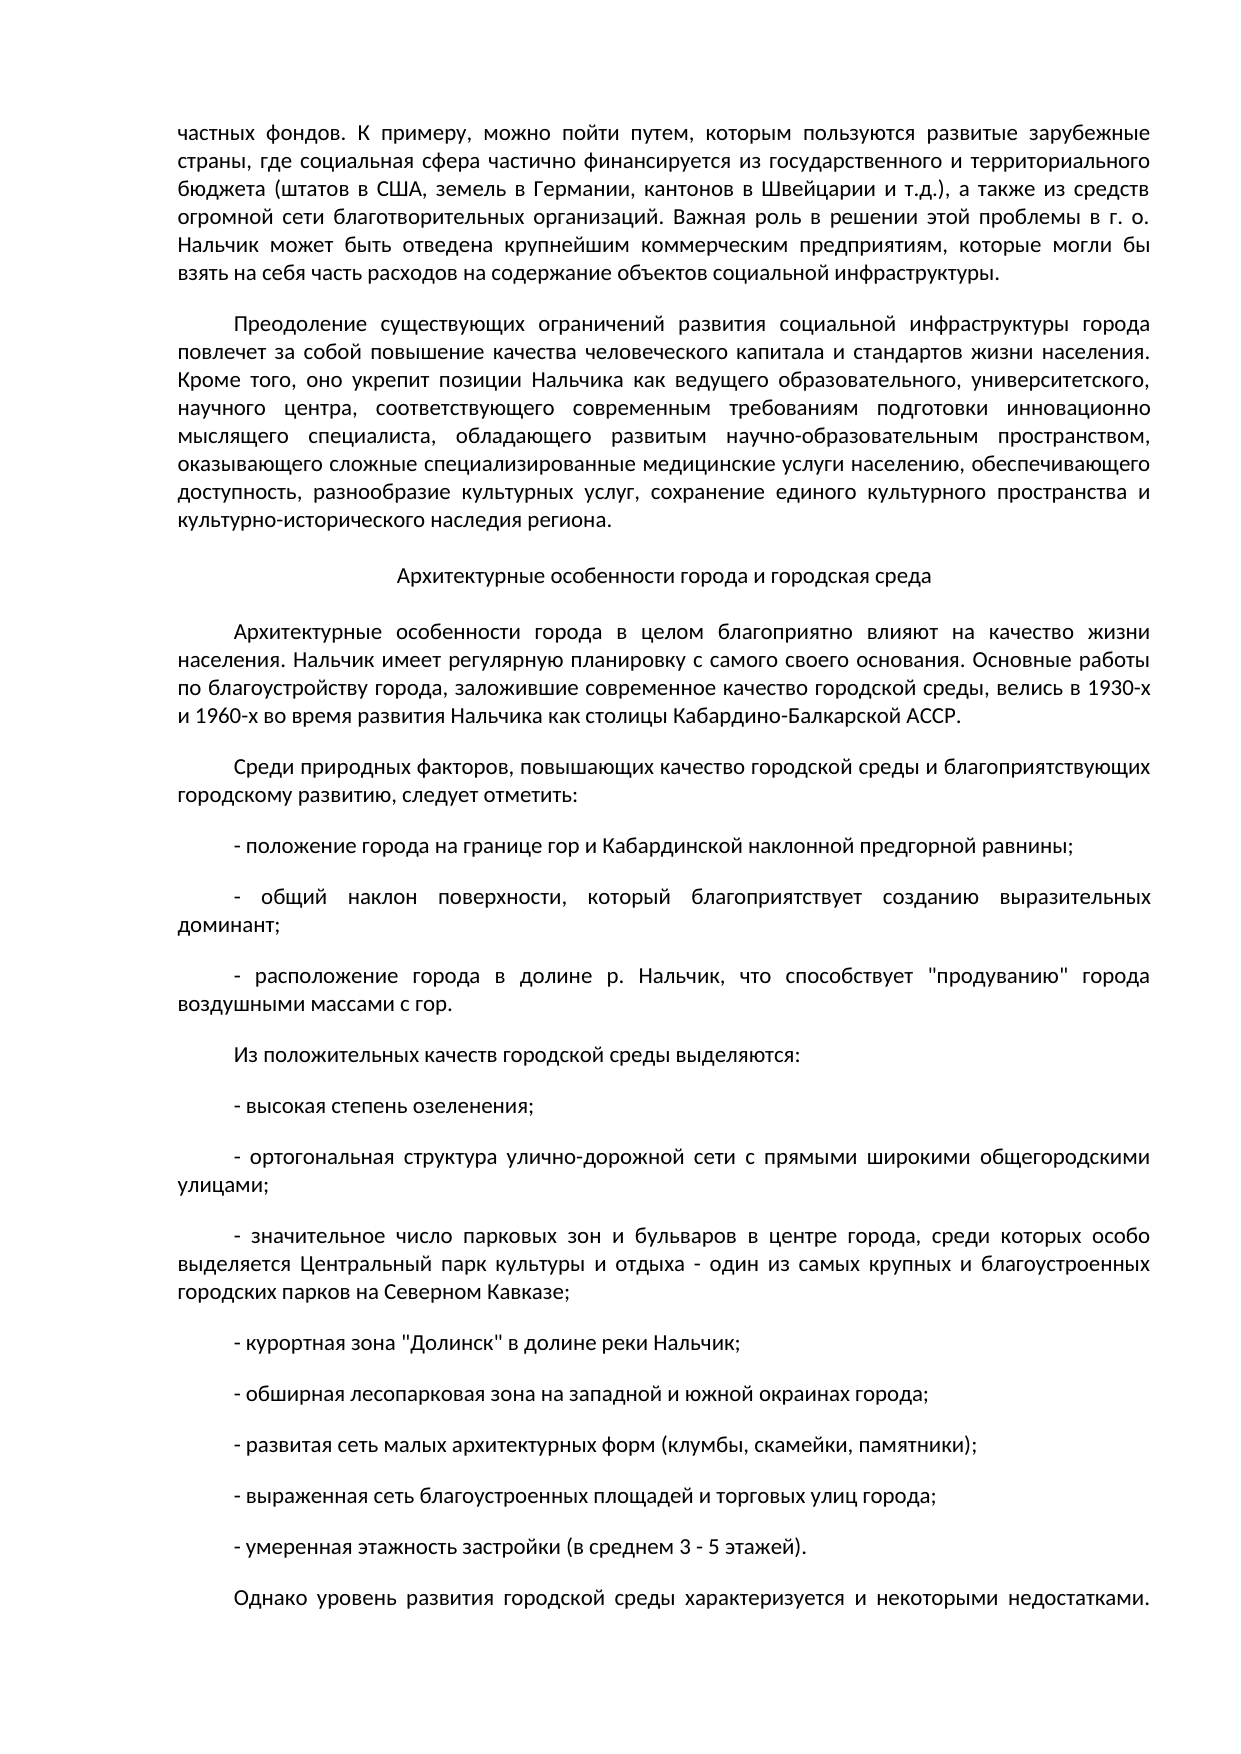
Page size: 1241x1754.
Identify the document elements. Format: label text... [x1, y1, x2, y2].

text - обширная лесопарковая зона на западной и южной окраинах города; [177, 1379, 1152, 1407]
text - положение города на границе гор и Кабардинской наклонной предгорной равнины; [177, 831, 1152, 859]
text Архитектурные особенности города и городская среда [177, 561, 1152, 589]
text Преодоление существующих ограничений развития социальной инфраструктуры города повлечет за собой повышение качества человеческого капитала и стандартов жизни населения. Кроме того, оно укрепит позиции Нальчика как ведущего образовательного, университетского, научного центра, соответствующего современным требованиям подготовки инновационно мыслящего специалиста, обладающего развитым научно-образовательным пространством, оказывающего сложные специализированные медицинские услуги населению, обеспечивающего доступность, разнообразие культурных услуг, сохранение единого культурного пространства и культурно-исторического наследия региона. [177, 309, 1152, 533]
text - курортная зона "Долинск" в долине реки Нальчик; [177, 1328, 1152, 1356]
text Среди природных факторов, повышающих качество городской среды и благоприятствующих городскому развитию, следует отметить: [177, 752, 1152, 808]
text - расположение города в долине р. Нальчик, что способствует "продуванию" города воздушными массами с гор. [177, 961, 1152, 1017]
text - умеренная этажность застройки (в среднем 3 - 5 этажей). [177, 1532, 1152, 1560]
text - развитая сеть малых архитектурных форм (клумбы, скамейки, памятники); [177, 1430, 1152, 1458]
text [177, 1583, 1152, 1611]
text - высокая степень озеленения; [177, 1091, 1152, 1119]
text - значительное число парковых зон и бульваров в центре города, среди которых особо выделяется Центральный парк культуры и отдыха - один из самых крупных и благоустроенных городских парков на Северном Кавказе; [177, 1221, 1152, 1305]
text - ортогональная структура улично-дорожной сети с прямыми широкими общегородскими улицами; [177, 1142, 1152, 1198]
text Архитектурные особенности города в целом благоприятно влияют на качество жизни населения. Нальчик имеет регулярную планировку с самого своего основания. Основные работы по благоустройству города, заложившие современное качество городской среды, велись в 1930-х и 1960-х во время развития Нальчика как столицы Кабардино-Балкарской АССР. [177, 617, 1152, 729]
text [177, 118, 1152, 286]
text - общий наклон поверхности, который благоприятствует созданию выразительных доминант; [177, 882, 1152, 938]
text Из положительных качеств городской среды выделяются: [177, 1040, 1152, 1068]
text - выраженная сеть благоустроенных площадей и торговых улиц города; [177, 1481, 1152, 1509]
